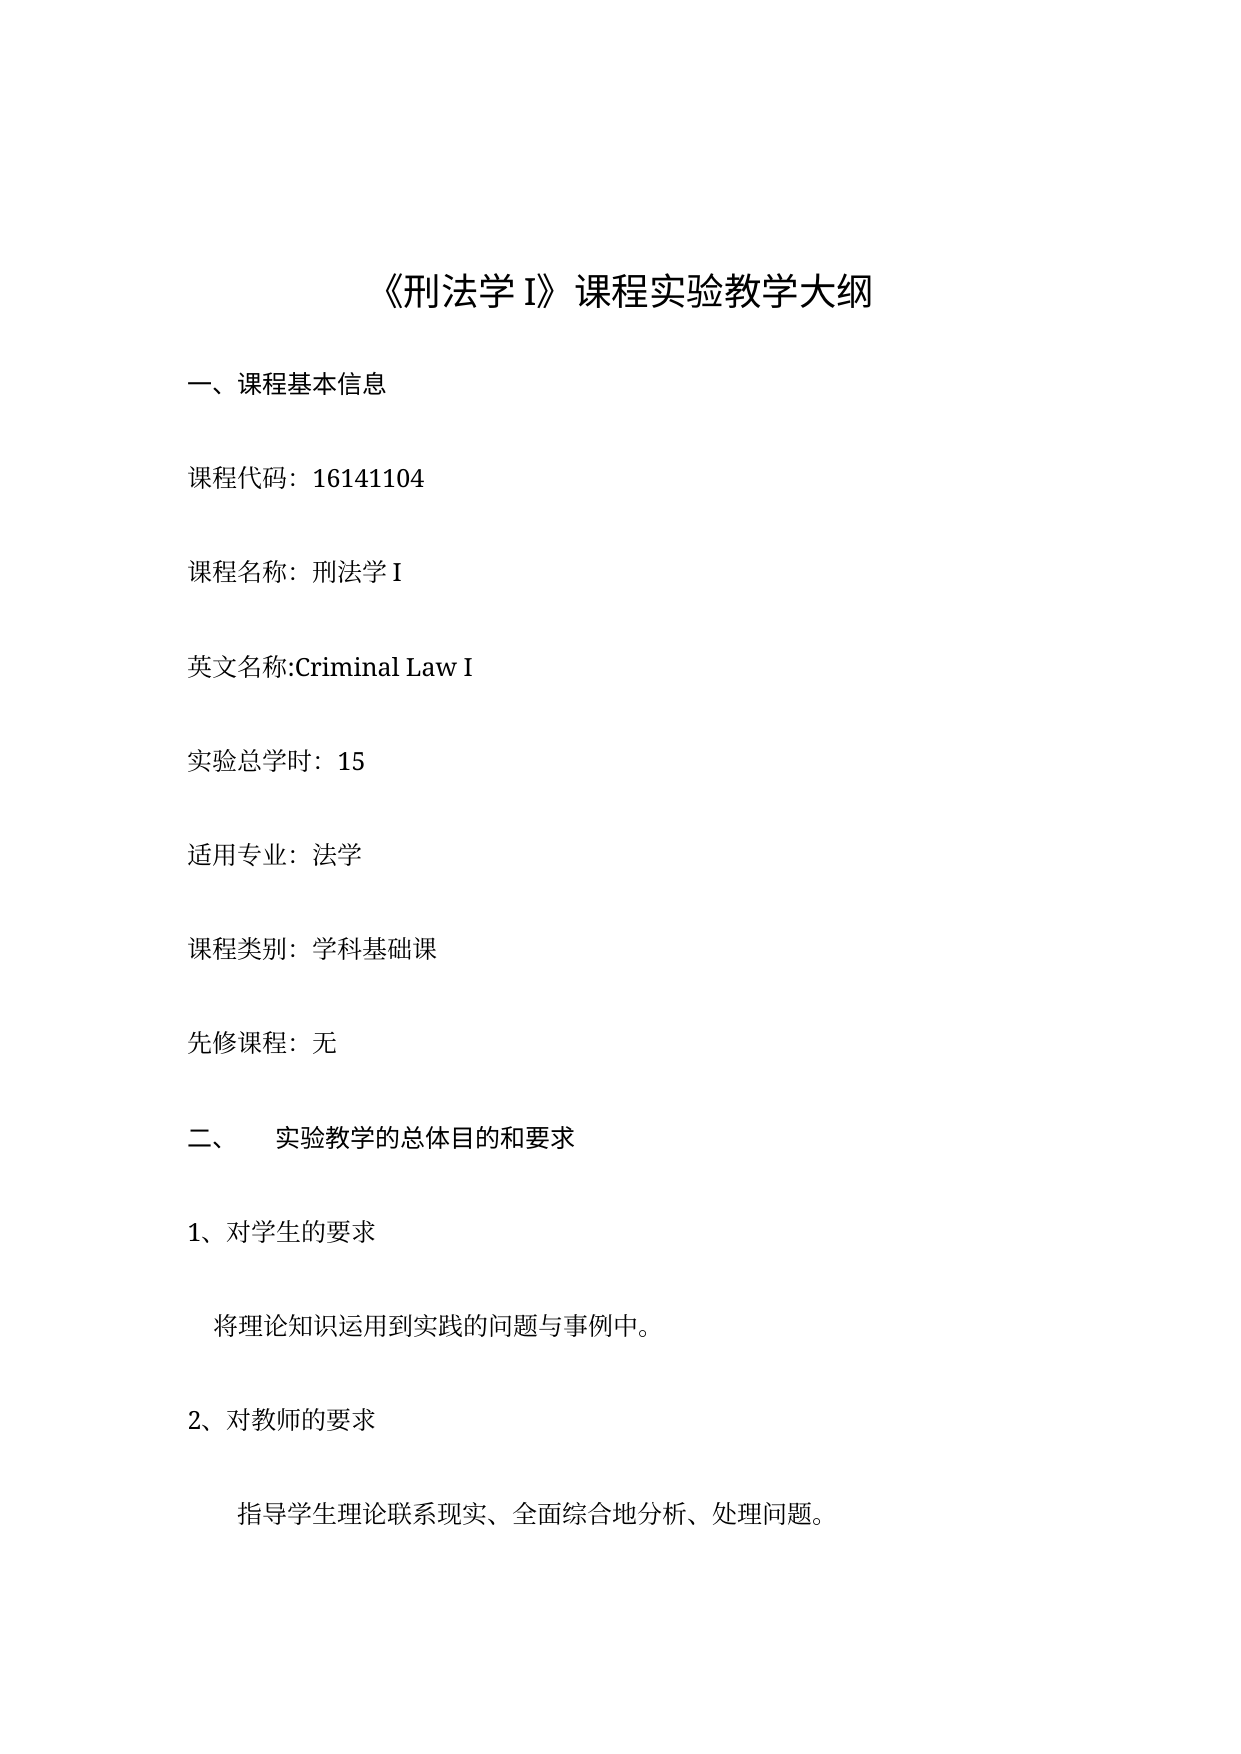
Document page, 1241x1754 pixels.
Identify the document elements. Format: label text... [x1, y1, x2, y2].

text 适用专业：法学 [187, 821, 1053, 886]
text 一、课程基本信息 [187, 350, 1053, 415]
text 《刑法学I》课程实验教学大纲 [187, 256, 1053, 321]
text 指导学生理论联系现实、全面综合地分析、处理问题。 [187, 1480, 1053, 1545]
text 课程类别：学科基础课 [187, 915, 1053, 980]
text 实验总学时：15 [187, 727, 1053, 792]
text 英文名称:Criminal Law I [187, 633, 1053, 698]
text 先修课程：无 [187, 1009, 1053, 1074]
text 将理论知识运用到实践的问题与事例中。 [187, 1292, 1053, 1357]
list 对学生的要求 [187, 1198, 1053, 1263]
list 对教师的要求 [187, 1386, 1053, 1451]
text 课程名称：刑法学I [187, 539, 1053, 604]
text 课程代码：16141104 [187, 444, 1053, 509]
list 实验教学的总体目的和要求 [187, 1104, 1053, 1169]
